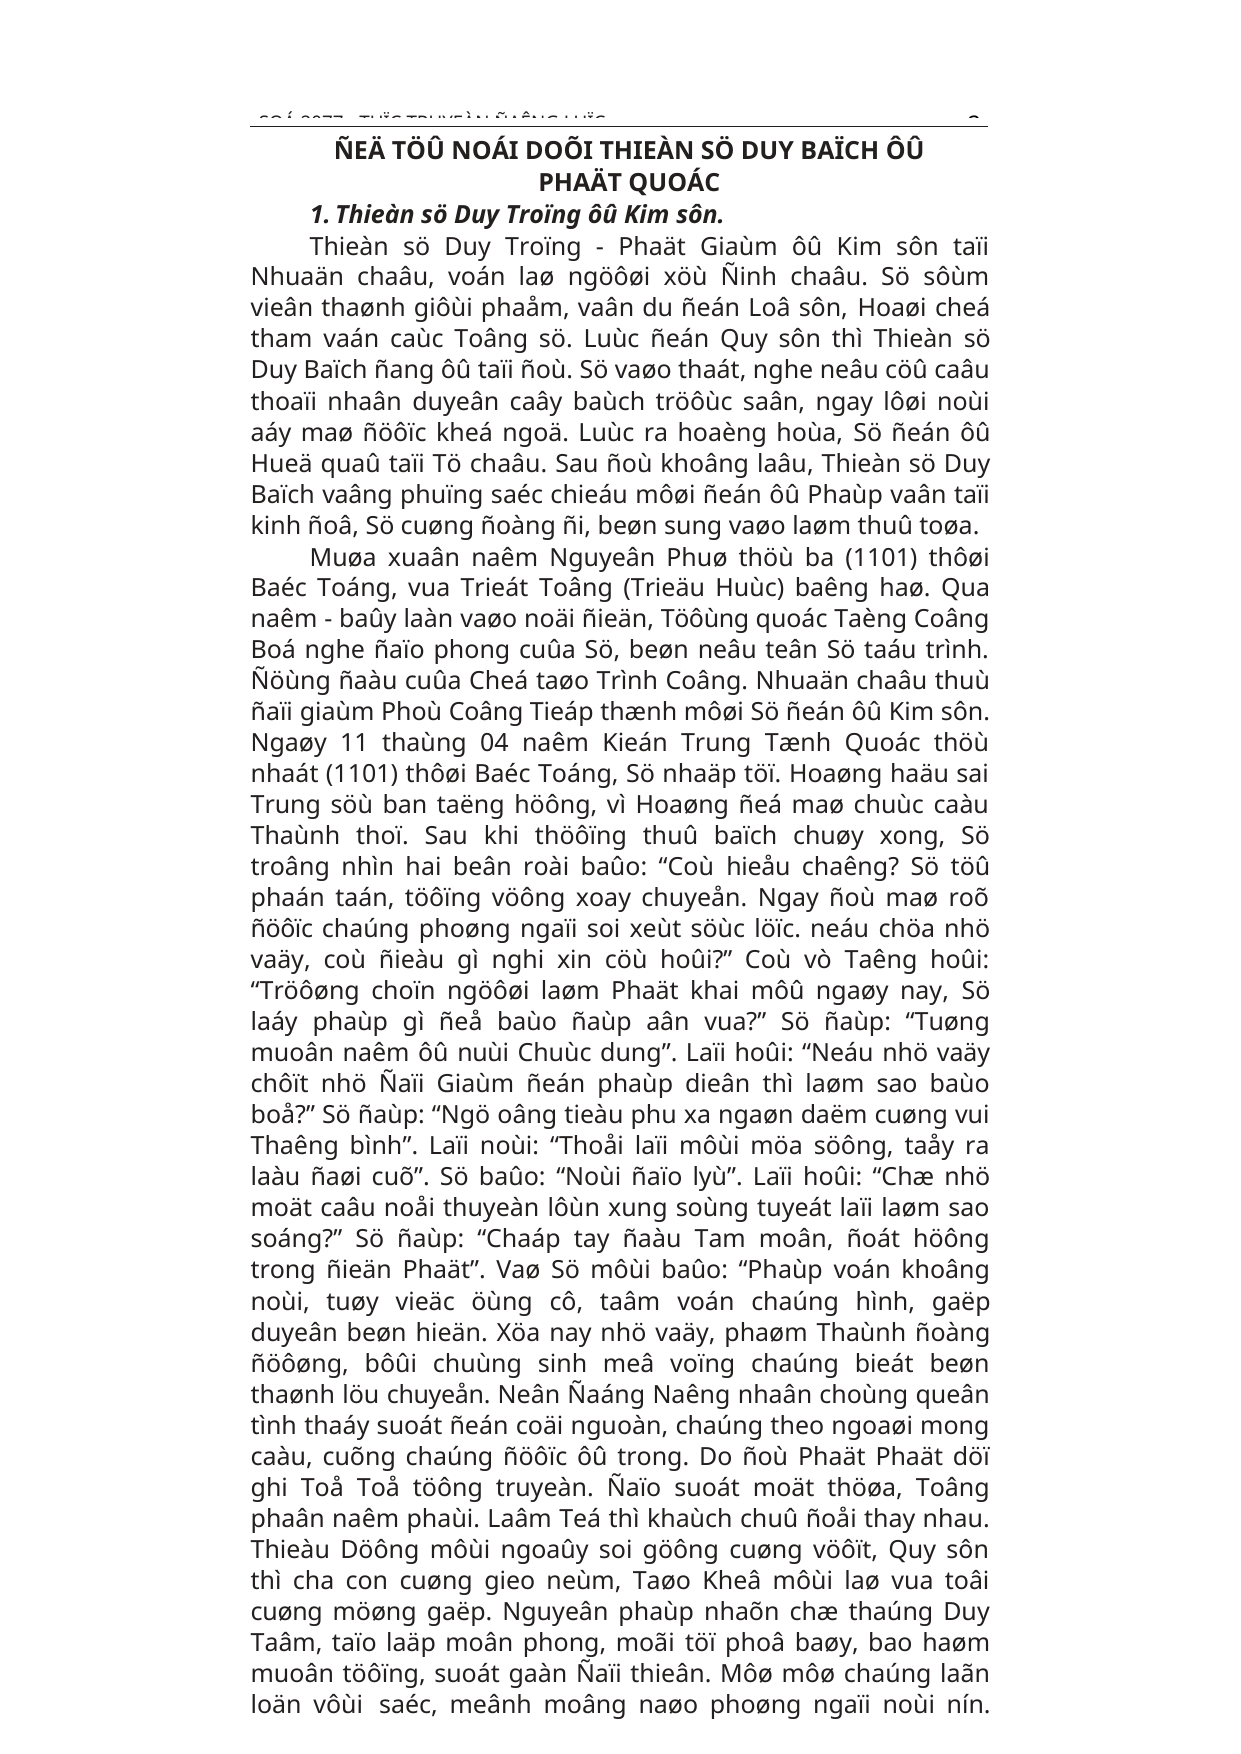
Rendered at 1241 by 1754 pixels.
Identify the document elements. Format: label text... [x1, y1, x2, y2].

text Thieàn sö Duy Troïng - Phaät Giaùm ôû Kim sôn taïi Nhuaän chaâu, voán laø ngöôøi xöù Ñinh chaâu. Sö sôùm vieân thaønh giôùi phaåm, vaân du ñeán Loâ sôn, Hoaøi cheá tham vaán caùc Toâng sö. Luùc ñeán Quy sôn thì Thieàn sö Duy Baïch ñang ôû taïi ñoù. Sö vaøo thaát, nghe neâu cöû caâu thoaïi nhaân duyeân caây baùch tröôùc saân, ngay lôøi noùi aáy maø ñöôïc kheá ngoä. Luùc ra hoaèng hoùa, Sö ñeán ôû Hueä quaû taïi Tö chaâu. Sau ñoù khoâng laâu, Thieàn sö Duy Baïch vaâng phuïng saéc chieáu môøi ñeán ôû Phaùp vaân taïi kinh ñoâ, Sö cuøng ñoàng ñi, beøn sung vaøo laøm thuû toøa. [250, 231, 990, 541]
subtitle ÑEÄ TÖÛ NOÁI DOÕI THIEÀN SÖ DUY BAÏCH ÔÛ PHAÄT QUOÁC [307, 133, 951, 198]
subtitle Thieàn sö Duy Troïng ôû Kim sôn. [309, 198, 1092, 229]
